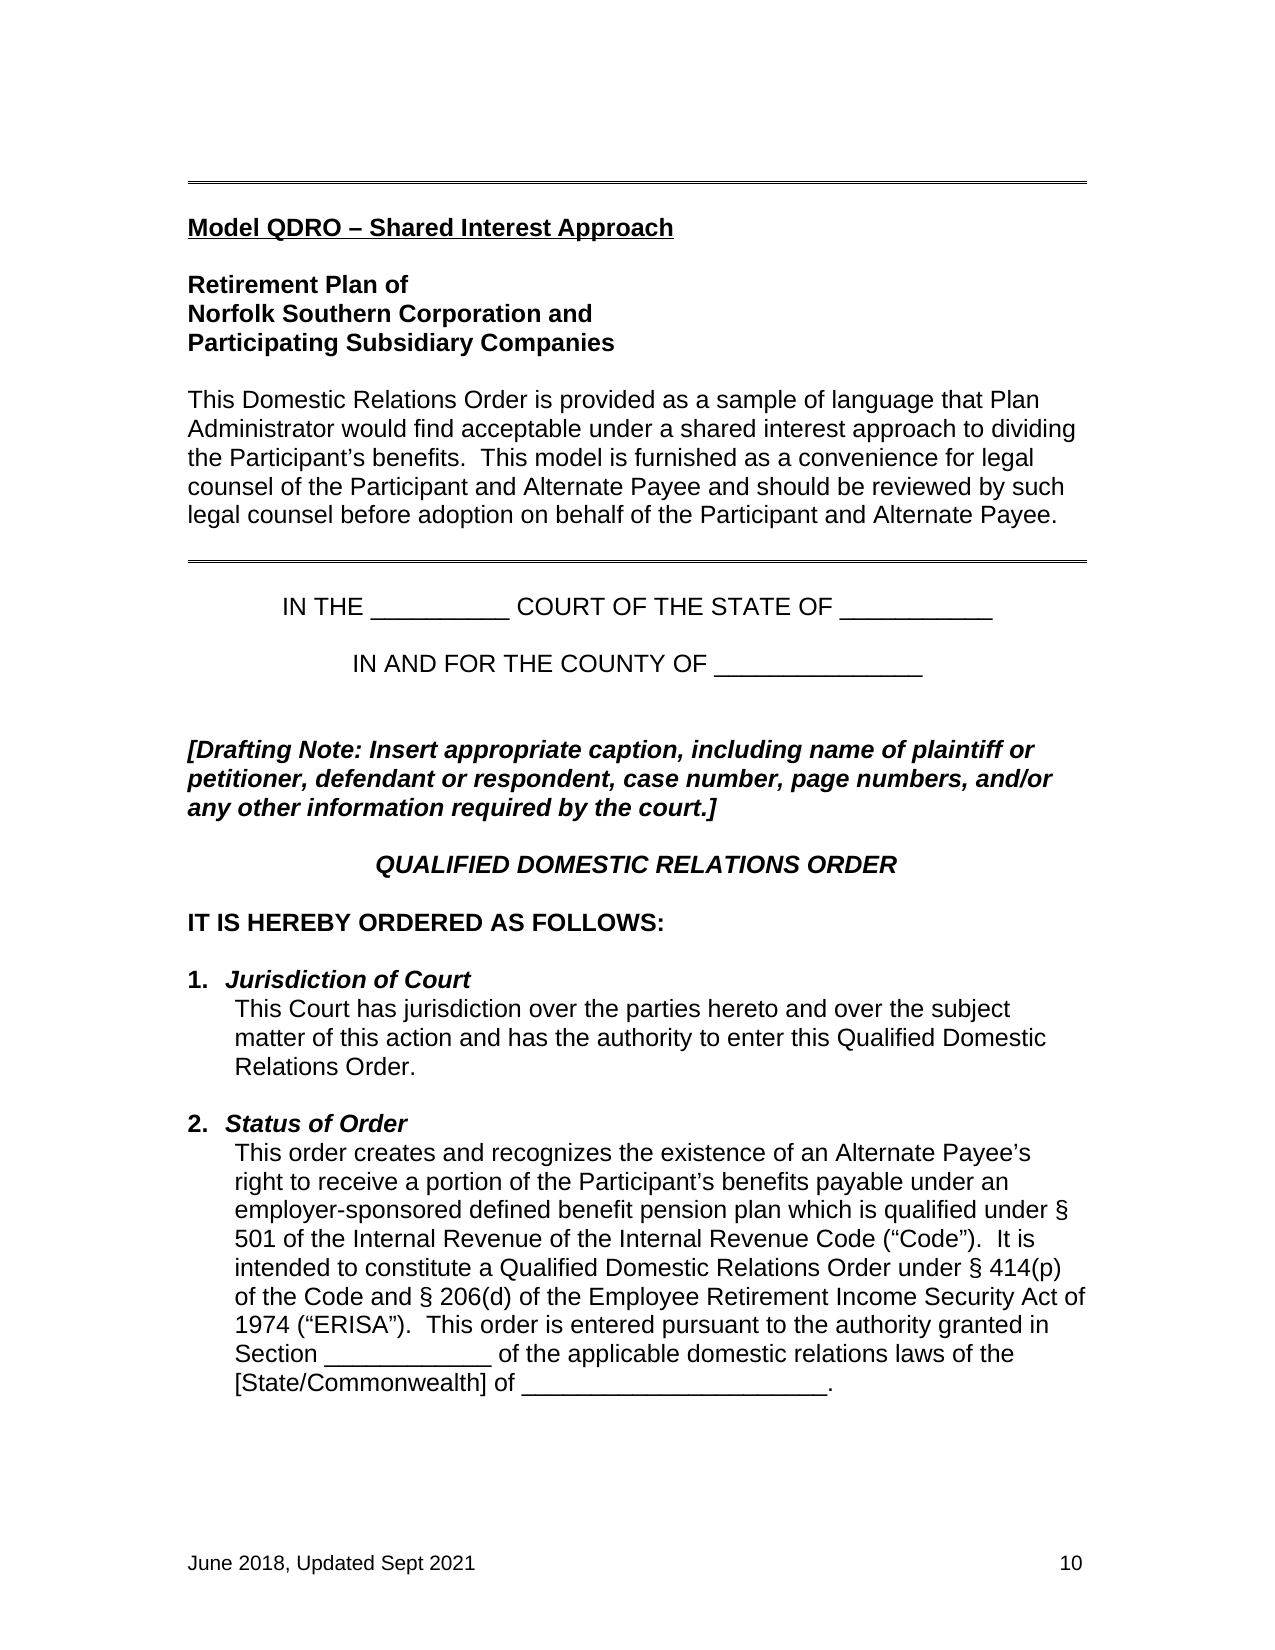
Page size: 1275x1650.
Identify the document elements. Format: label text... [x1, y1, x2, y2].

text This Domestic Relations Order is provided as a sample of language that Plan Administrator would find acceptable under a shared interest approach to dividing the Participant’s benefits. This model is furnished as a convenience for legal counsel of the Participant and Alternate Payee and should be reviewed by such legal counsel before adoption on behalf of the Participant and Alternate Payee. [187, 385, 1087, 529]
text QUALIFIED DOMESTIC RELATIONS ORDER [187, 850, 1087, 879]
subtitle Model QDRO – Shared Interest Approach [187, 213, 1087, 241]
text Southern Corporation and [187, 299, 1087, 328]
text This order creates and recognizes the existence of an Alternate Payee’s right to receive a portion of the Participant’s benefits payable under an employer-sponsored defined benefit pension plan which is qualified under § 501 of the Internal Revenue of the Internal Revenue Code (“Code”). It is intended to constitute a Qualified Domestic Relations Order under § 414(p) of the Code and § 206(d) of the Employee Retirement Income Security Act of 1974 (“ERISA”). This order is entered pursuant to the authority granted in Section ____________ of the applicable domestic relations laws of the [State/Commonwealth] of ______________________. [234, 1138, 1087, 1397]
text Retirement Plan of [187, 270, 1087, 299]
title IN AND FOR THE COUNTY OF _______________ [187, 649, 1087, 678]
text [Drafting Note: Insert appropriate caption, including name of plaintiff or petitioner, defendant or respondent, case number, page numbers, and/or any other information required by the court.] [187, 735, 1087, 822]
text IT IS HEREBY ORDERED AS FOLLOWS: [187, 908, 1087, 937]
list Status of Order [187, 1109, 1087, 1138]
text This Court has jurisdiction over the parties hereto and over the subject matter of this action and has the authority to enter this Qualified Domestic Relations Order. [234, 994, 1087, 1080]
list Jurisdiction of Court [187, 965, 1087, 994]
title IN THE __________ COURT OF THE STATE OF ___________ [187, 592, 1087, 620]
text Participating Subsidiary Companies [187, 328, 1087, 356]
